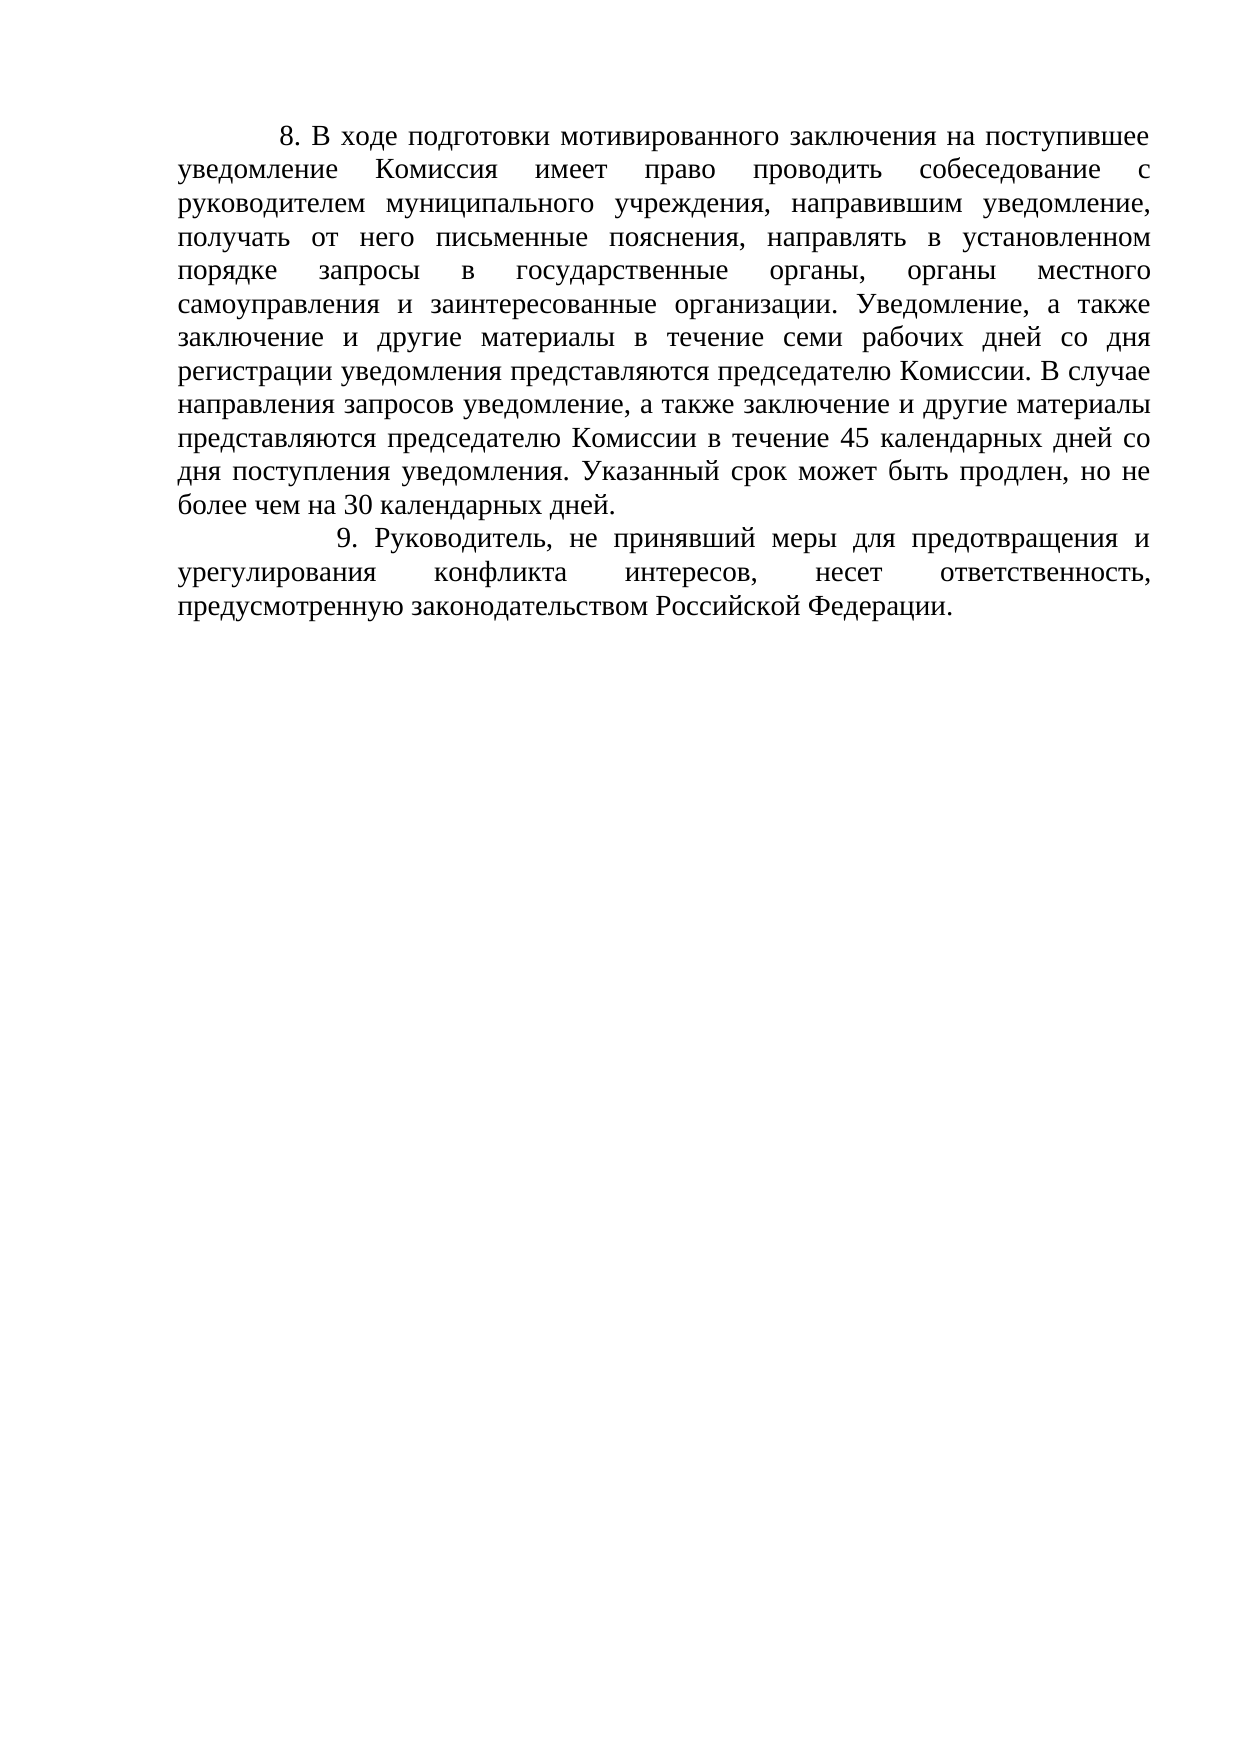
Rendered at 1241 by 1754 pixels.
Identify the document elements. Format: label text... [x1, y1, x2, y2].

text 8. В ходе подготовки мотивированного заключения на поступившее уведомление Комиссия имеет право проводить собеседование с руководителем муниципального учреждения, направившим уведомление, получать от него письменные пояснения, направлять в установленном порядке запросы в государственные органы, органы местного самоуправления и заинтересованные организации. Уведомление, а также заключение и другие материалы в течение семи рабочих дней со дня регистрации уведомления представляются председателю Комиссии. В случае направления запросов уведомление, а также заключение и другие материалы представляются председателю Комиссии в течение 45 календарных дней со дня поступления уведомления. Указанный срок может быть продлен, но не более чем на 30 календарных дней. [177, 118, 1152, 521]
text 9. Руководитель, не принявший меры для предотвращения и урегулирования конфликта интересов, несет ответственность, предусмотренную законодательством Российской Федерации. [177, 521, 1152, 621]
